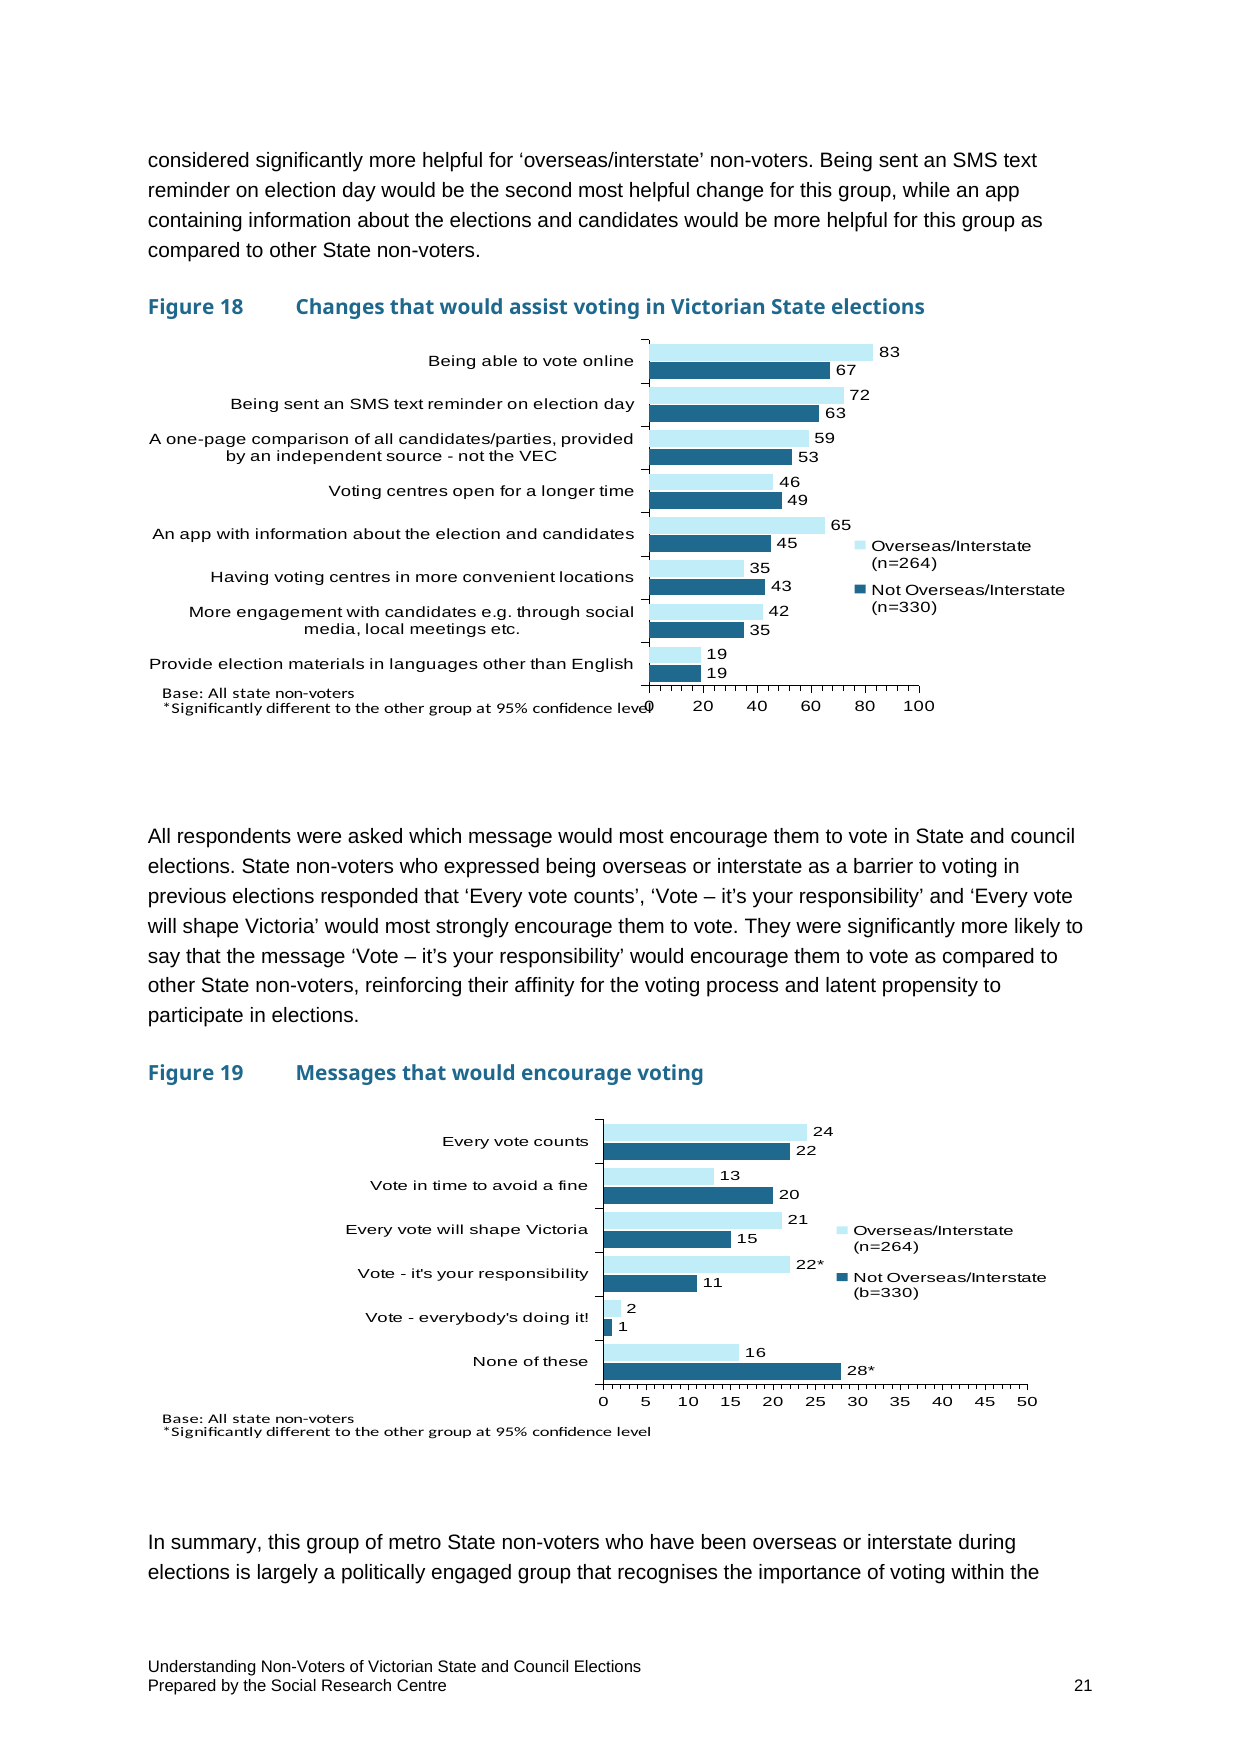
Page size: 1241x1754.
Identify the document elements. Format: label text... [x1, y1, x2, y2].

text Figure 18 Changes that would assist voting in Victorian State elections [148, 292, 1092, 321]
text Figure 19 Messages that would encourage voting [148, 1058, 1092, 1087]
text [148, 1530, 1092, 1584]
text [148, 148, 1092, 261]
text All respondents were asked which message would most encourage them to vote in State and council elections. State non-voters who expressed being overseas or interstate as a barrier to voting in previous elections responded that ‘Every vote counts’, ‘Vote – it’s your responsibility’ and ‘Every vote will shape Victoria’ would most strongly encourage them to vote. They were significantly more likely to say that the message ‘Vote – it’s your responsibility’ would encourage them to vote as compared to other State non-voters, reinforcing their affinity for the voting process and latent propensity to participate in elections. [148, 824, 1092, 1027]
